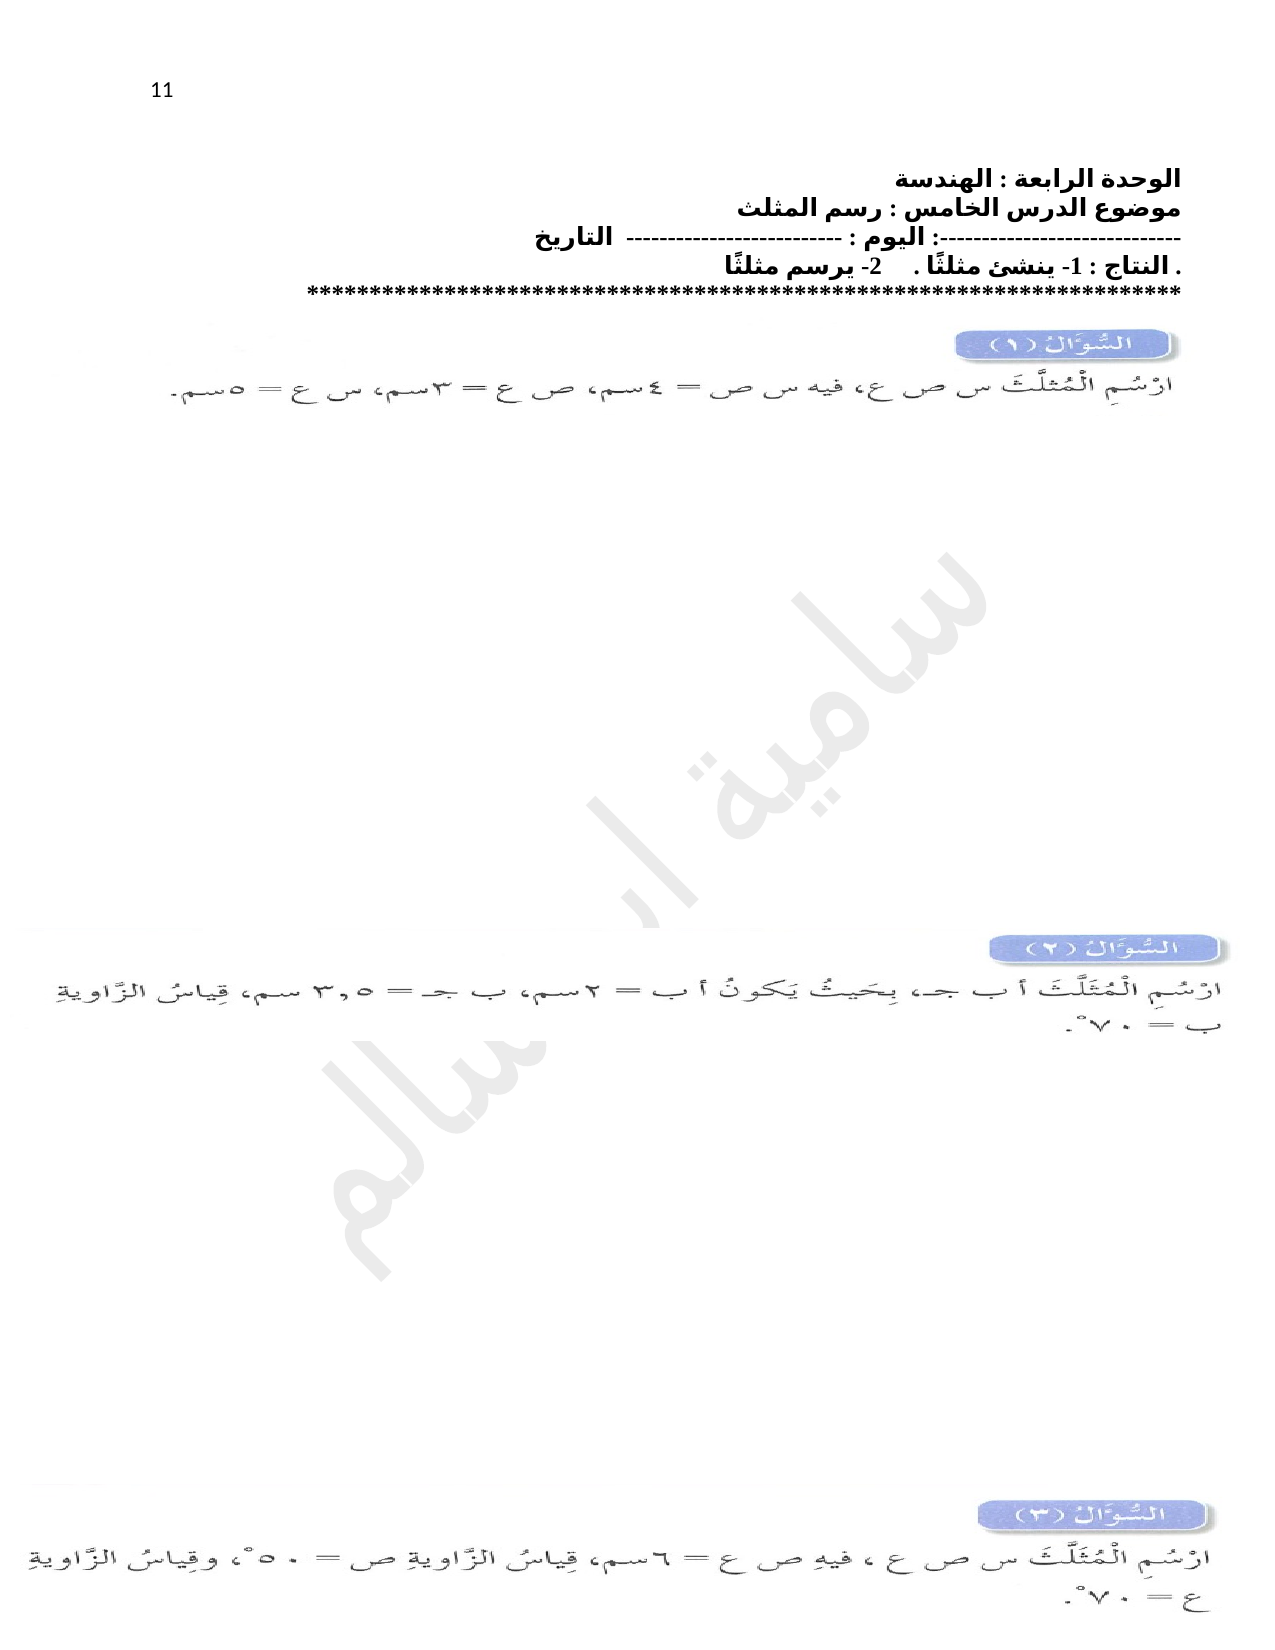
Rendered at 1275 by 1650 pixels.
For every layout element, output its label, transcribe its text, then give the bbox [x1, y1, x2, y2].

picture [10, 928, 1250, 1041]
text ********************************************************************** [150, 279, 1181, 308]
picture [8, 315, 1248, 416]
text اليوم : -------------------------- التاريخ :----------------------------- [150, 222, 1181, 251]
picture [8, 1484, 1248, 1625]
text موضوع الدرس الخامس : رسم المثلث [75, 193, 1181, 222]
text الوحدة الرابعة : الهندسة [150, 164, 1181, 193]
text النتاج : 1- ينشئ مثلثًا . 2- يرسم مثلثًا . [150, 251, 1181, 279]
